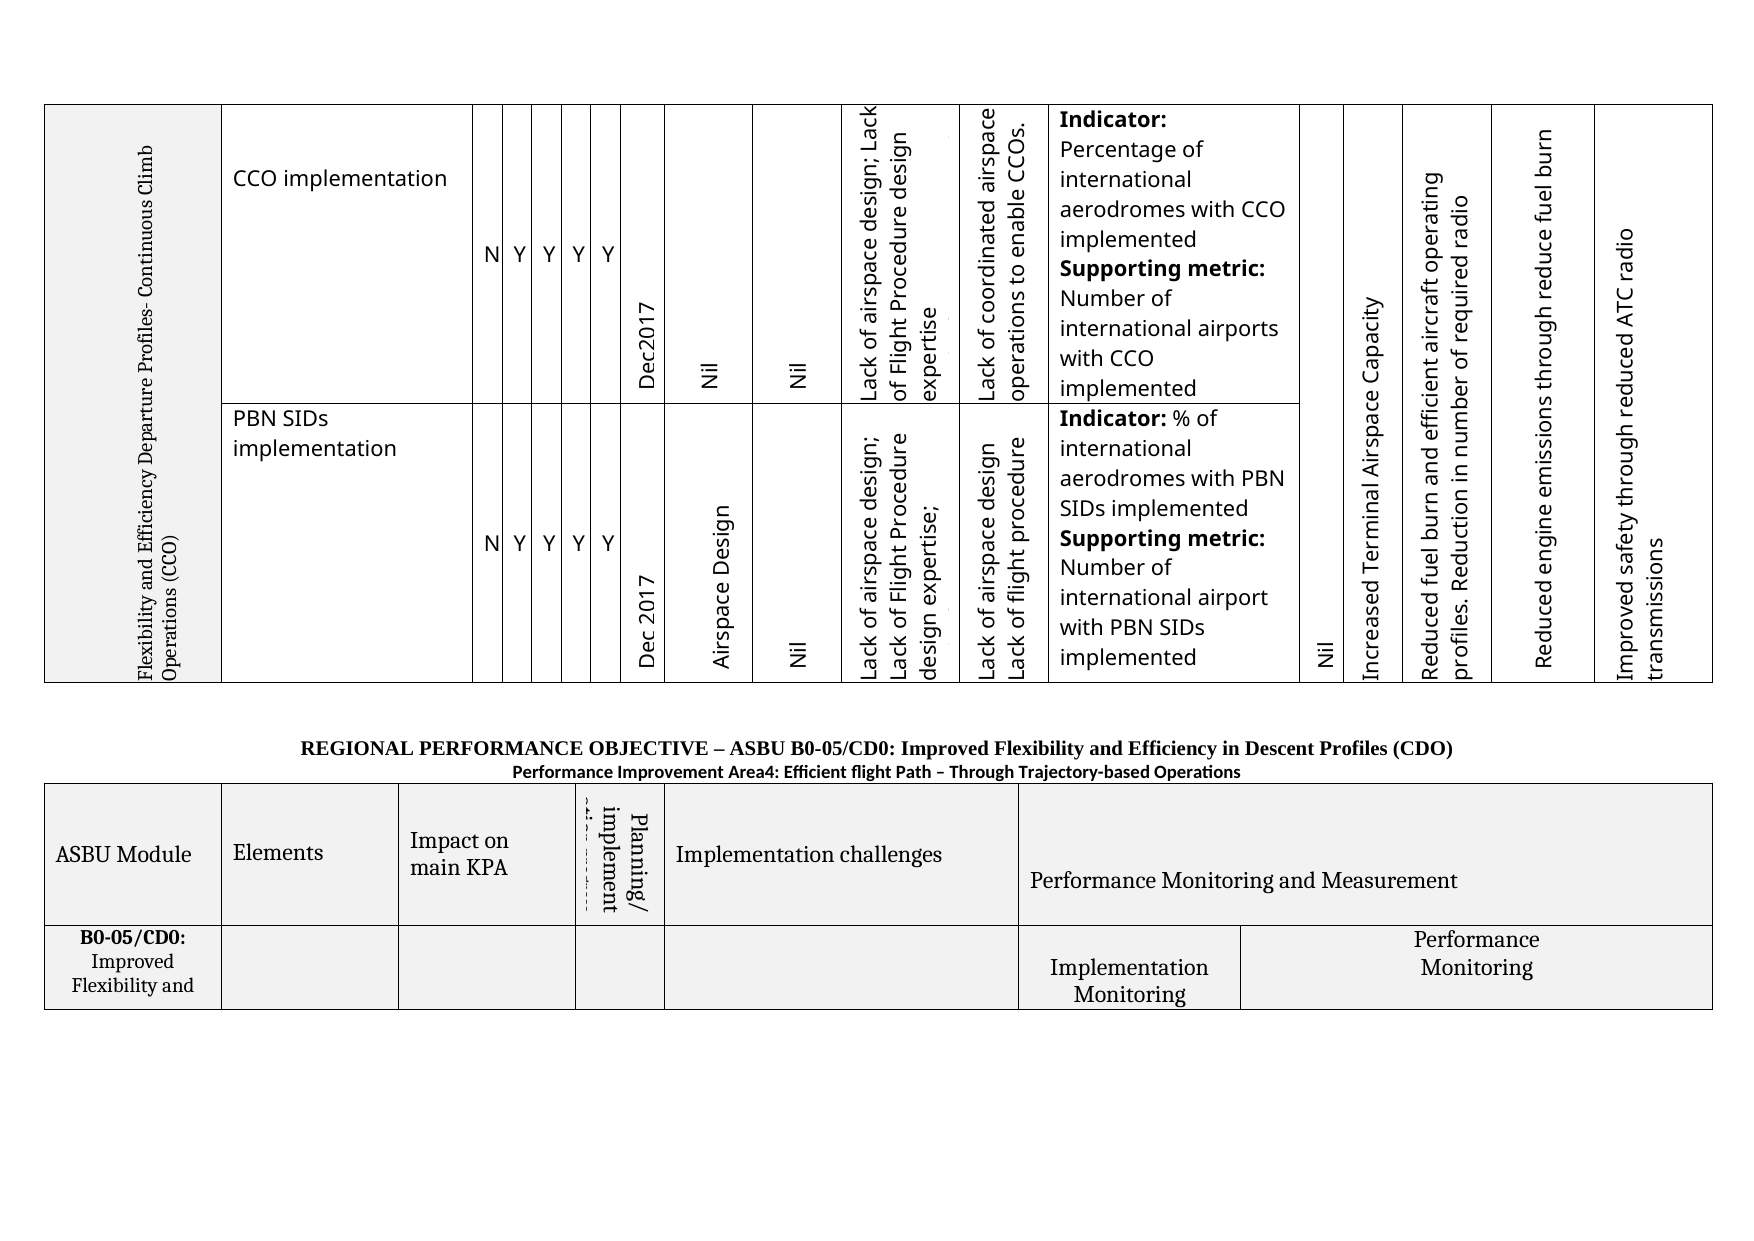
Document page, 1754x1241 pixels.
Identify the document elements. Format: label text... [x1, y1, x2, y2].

table_header Impact on main KPA [399, 784, 575, 925]
table_cell Increased Terminal Airspace Capacity [1344, 105, 1402, 682]
table_cell Lack of coordinated airspace operations to enable CCOs. [960, 105, 1048, 402]
table_cell [222, 926, 398, 1009]
table_cell Y [503, 105, 531, 402]
table_cell Indicator: Percentage of international aerodromes with CCO implemented Supporting metric: Number of international airports with CCO implemented [1049, 105, 1299, 402]
table_cell Y [591, 404, 620, 682]
table_header Planning/ implementation progress [576, 784, 664, 925]
table_cell PBN SIDs implementation [222, 404, 472, 682]
table_cell Reduced engine emissions through reduce fuel burn [1492, 105, 1594, 682]
table_cell Reduced fuel burn and efficient aircraft operating profiles. Reduction in number of required radio transmissions [1403, 105, 1491, 682]
table_cell Airspace Design [665, 404, 752, 682]
table_cell Nil [753, 404, 841, 682]
table_cell Nil [1300, 105, 1343, 682]
table_cell Y [562, 404, 590, 682]
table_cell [45, 926, 221, 1009]
table_cell N [473, 404, 502, 682]
table_cell Lack of airspace design Lack of flight procedure design expertise [960, 404, 1048, 682]
table_cell Lack of airspace design; Lack of Flight Procedure design expertise Lack of ATM training and coordination with users [842, 105, 959, 402]
table_cell [576, 926, 664, 1009]
text REGIONAL PERFORMANCE OBJECTIVE – ASBU B0-05/CD0: Improved Flexibility and Efficiency in Descent Profiles (CDO) [148, 736, 1606, 760]
table_cell Y [562, 105, 590, 402]
table_cell N [473, 105, 502, 402]
table_cell Y [503, 404, 531, 682]
table_cell Y [532, 105, 561, 402]
table_cell Nil [753, 105, 841, 402]
table_header ASBU Module [45, 784, 221, 925]
table_header Elements [222, 784, 398, 925]
table_cell Dec 2017 [621, 404, 664, 682]
table_cell Y [532, 404, 561, 682]
table_header Implementation challenges [665, 784, 1018, 925]
table_cell [665, 926, 1018, 1009]
table_cell Implementation Monitoring [1019, 926, 1240, 1009]
table_cell [399, 926, 575, 1009]
table_header Performance Monitoring and Measurement [1019, 784, 1712, 925]
table_cell Nil [665, 105, 752, 402]
table_cell Y [591, 105, 620, 402]
table_cell Dec2017 [621, 105, 664, 402]
text Performance Improvement Area4: Efficient flight Path – Through Trajectory-based Operations [148, 760, 1606, 783]
table_cell Improved safety through reduced ATC radio transmissions [1595, 105, 1712, 682]
table_cell Lack of airspace design; Lack of Flight Procedure design expertise; Lack of ATM training . Lack of CDM [842, 404, 959, 682]
table_cell Indicator: % of international aerodromes with PBN SIDs implemented Supporting metric: Number of international airport with PBN SIDs implemented [1049, 404, 1299, 682]
table_cell Performance Monitoring [1241, 926, 1712, 1009]
table_cell CCO implementation [222, 105, 472, 402]
